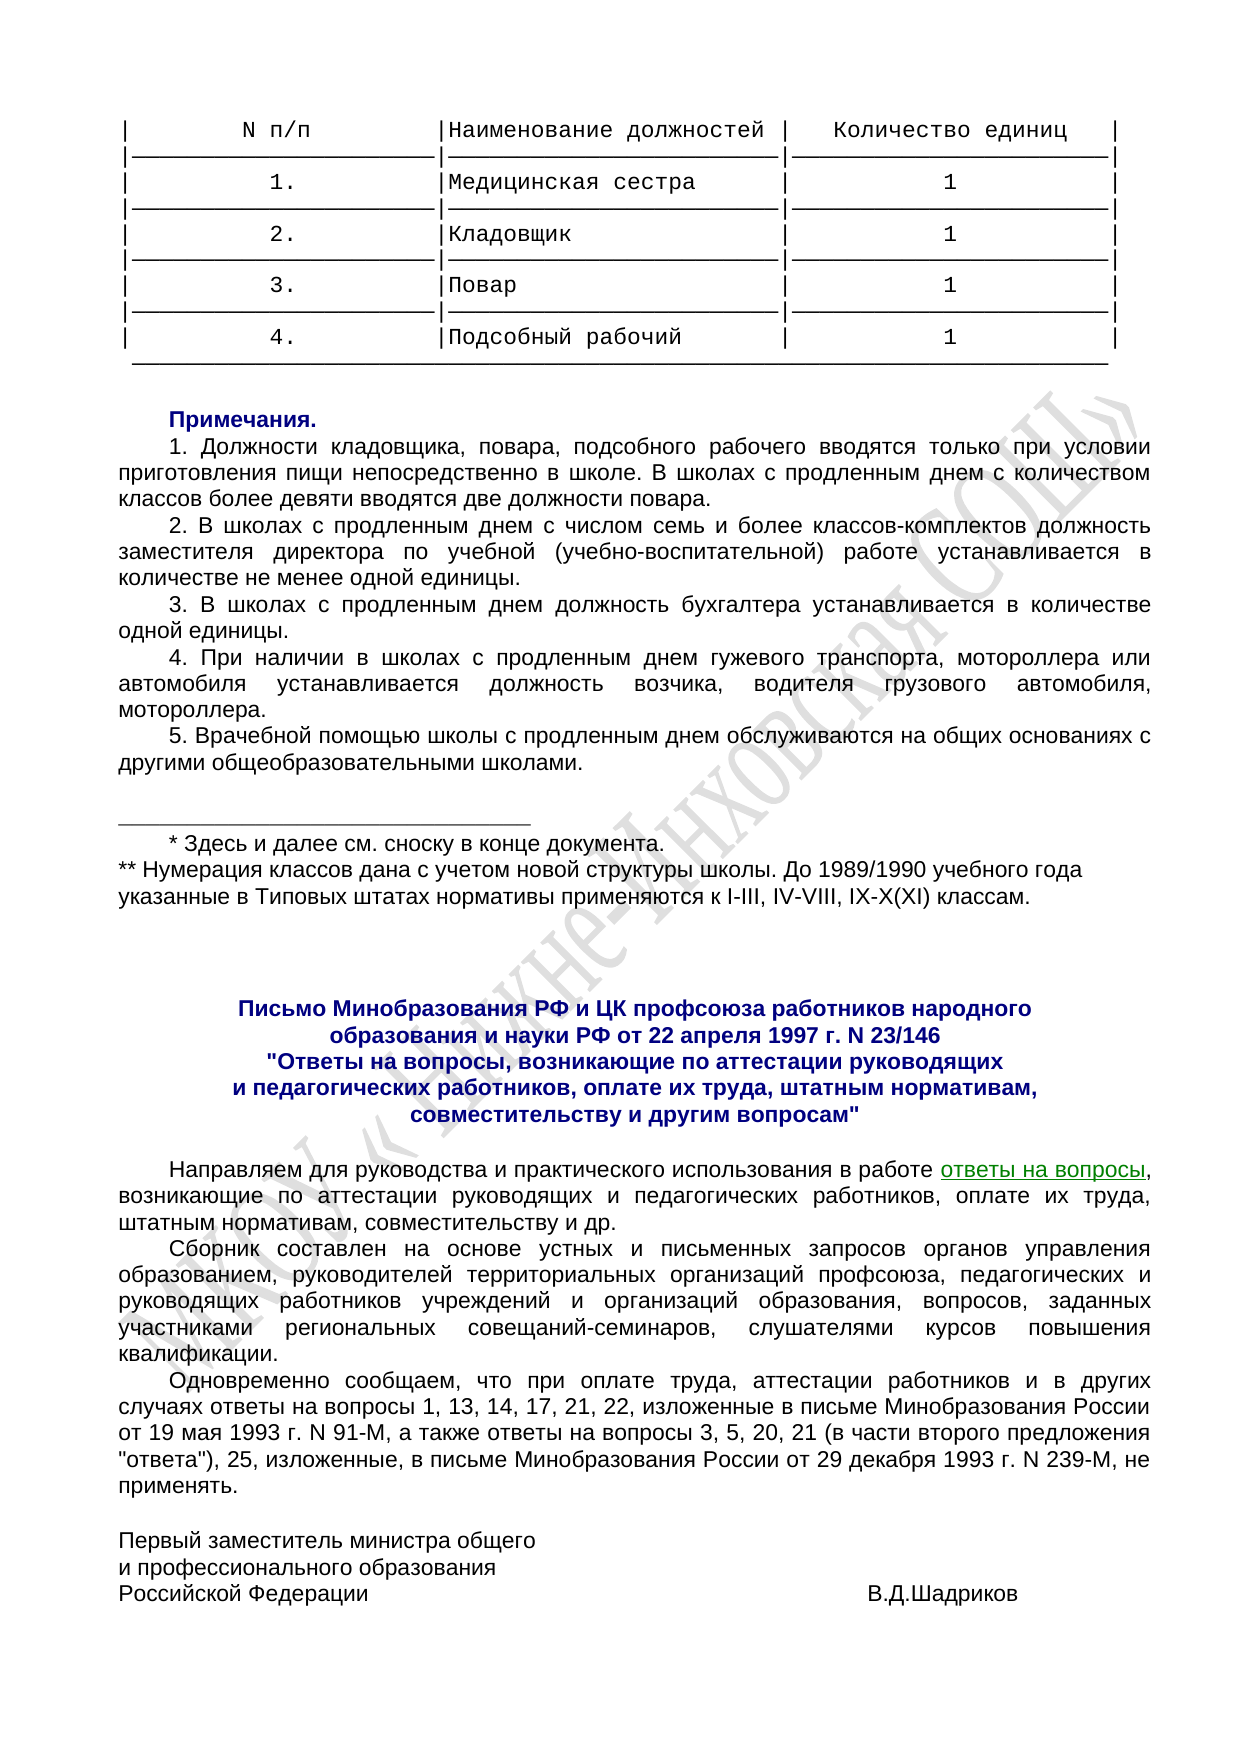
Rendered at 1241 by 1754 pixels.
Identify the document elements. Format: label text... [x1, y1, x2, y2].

text |——————————————————————|————————————————————————|———————————————————————| [118, 300, 1152, 326]
text ** Нумерация классов дана с учетом новой структуры школы. До 1989/1990 учебного года указанные в Типовых штатах нормативы применяются к I-III, IV-VIII, IX-X(XI) классам. [118, 856, 1152, 909]
text | 2. |Кладовщик | 1 | [118, 222, 1152, 248]
text | 1. |Медицинская сестра | 1 | [118, 170, 1152, 196]
text 5. Врачебной помощью школы с продленным днем обслуживаются на общих основаниях с другими общеобразовательными школами. [118, 722, 1152, 775]
text ______________________________ [118, 804, 1152, 830]
text Российской Федерации В.Д.Шадриков [118, 1580, 1152, 1606]
text | 3. |Повар | 1 | [118, 274, 1152, 300]
text 2. В школах с продленным днем с числом семь и более классов-комплектов должность заместителя директора по учебной (учебно-воспитательной) работе устанавливается в количестве не менее одной единицы. [118, 512, 1152, 591]
text образования и науки РФ от 22 апреля 1997 г. N 23/146 [118, 1022, 1152, 1048]
text |——————————————————————|————————————————————————|———————————————————————| [118, 196, 1152, 222]
text | N п/п |Наименование должностей | Количество единиц | [118, 118, 1152, 144]
text и профессионального образования [118, 1553, 1152, 1580]
text 3. В школах с продленным днем должность бухгалтера устанавливается в количестве одной единицы. [118, 591, 1152, 643]
text Письмо Минобразования РФ и ЦК профсоюза работников народного [118, 995, 1152, 1022]
text Одновременно сообщаем, что при оплате труда, аттестации работников и в других случаях ответы на вопросы 1, 13, 14, 17, 21, 22, изложенные в письме Минобразования России от 19 мая 1993 г. N 91-M, а также ответы на вопросы 3, 5, 20, 21 (в части второго предложения "ответа"), 25, изложенные, в письме Минобразования России от 29 декабря 1993 г. N 239-M, не применять. [118, 1367, 1152, 1498]
text Направляем для руководства и практического использования в работе ответы на вопросы, возникающие по аттестации руководящих и педагогических работников, оплате их труда, штатным нормативам, совместительству и др. [118, 1156, 1152, 1235]
text Сборник составлен на основе устных и письменных запросов органов управления образованием, руководителей территориальных организаций профсоюза, педагогических и руководящих работников учреждений и организаций образования, вопросов, заданных участниками региональных совещаний-семинаров, слушателями курсов повышения квалификации. [118, 1235, 1152, 1367]
text 1. Должности кладовщика, повара, подсобного рабочего вводятся только при условии приготовления пищи непосредственно в школе. В школах с продленным днем с количеством классов более девяти вводятся две должности повара. [118, 433, 1152, 512]
text * Здесь и далее см. сноску в конце документа. [118, 830, 1152, 856]
text совместительству и другим вопросам" [118, 1101, 1152, 1127]
text "Ответы на вопросы, возникающие по аттестации руководящих [118, 1048, 1152, 1074]
text |——————————————————————|————————————————————————|———————————————————————| [118, 248, 1152, 274]
text Первый заместитель министра общего [118, 1527, 1152, 1553]
text 4. При наличии в школах с продленным днем гужевого транспорта, мотороллера или автомобиля устанавливается должность возчика, водителя грузового автомобиля, мотороллера. [118, 643, 1152, 722]
text ——————————————————————————————————————————————————————————————————————— [118, 352, 1152, 377]
text и педагогических работников, оплате их труда, штатным нормативам, [118, 1074, 1152, 1101]
text |——————————————————————|————————————————————————|———————————————————————| [118, 144, 1152, 170]
text Примечания. [118, 406, 1152, 433]
text | 4. |Подсобный рабочий | 1 | [118, 326, 1152, 352]
